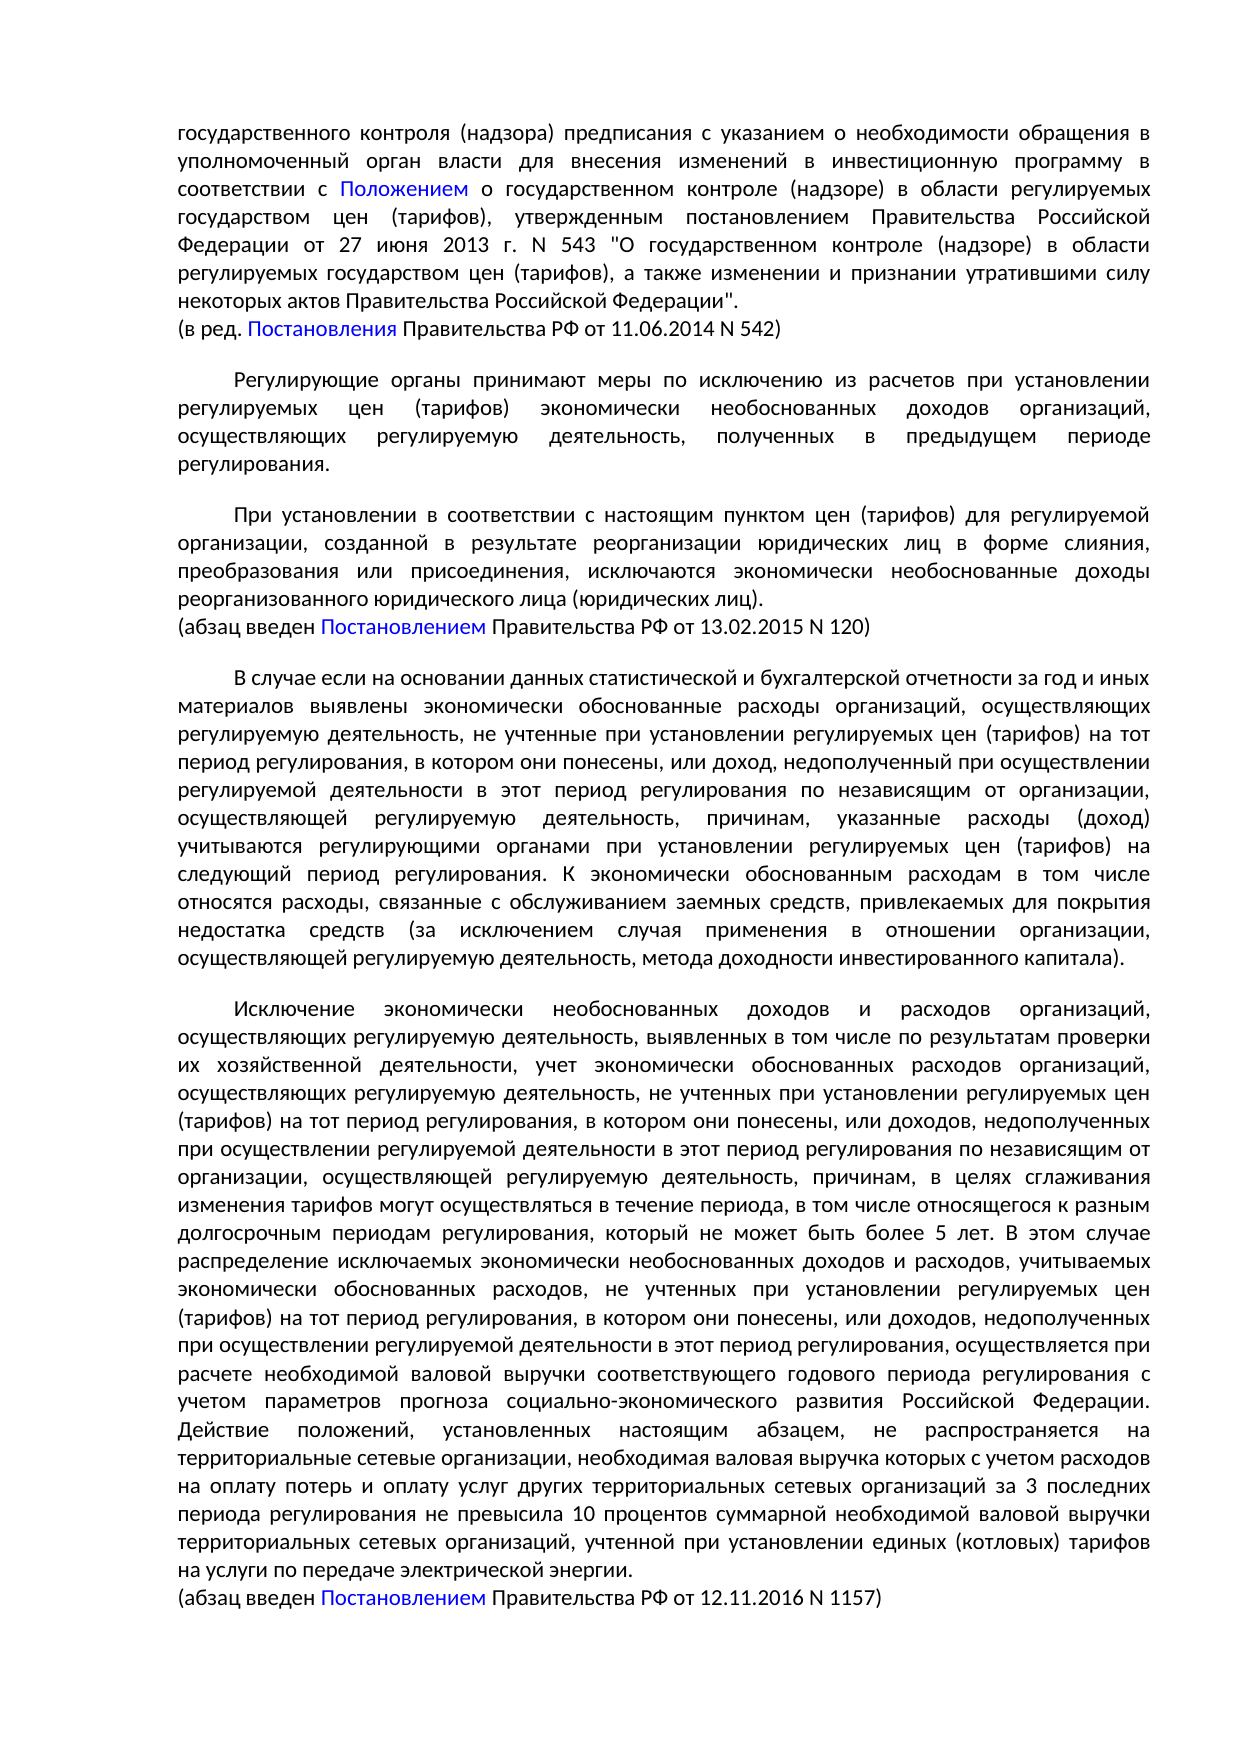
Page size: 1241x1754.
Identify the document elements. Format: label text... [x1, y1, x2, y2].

text (абзац введен Постановлением Правительства РФ от 12.11.2016 N 1157) [177, 1583, 1152, 1611]
text При установлении в соответствии с настоящим пунктом цен (тарифов) для регулируемой организации, созданной в результате реорганизации юридических лиц в форме слияния, преобразования или присоединения, исключаются экономически необоснованные доходы реорганизованного юридического лица (юридических лиц). [177, 500, 1152, 612]
text (абзац введен Постановлением Правительства РФ от 13.02.2015 N 120) [177, 612, 1152, 640]
text (в ред. Постановления Правительства РФ от 11.06.2014 N 542) [177, 314, 1152, 342]
text Регулирующие органы принимают меры по исключению из расчетов при установлении регулируемых цен (тарифов) экономически необоснованных доходов организаций, осуществляющих регулируемую деятельность, полученных в предыдущем периоде регулирования. [177, 365, 1152, 477]
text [177, 118, 1152, 314]
text Исключение экономически необоснованных доходов и расходов организаций, осуществляющих регулируемую деятельность, выявленных в том числе по результатам проверки их хозяйственной деятельности, учет экономически обоснованных расходов организаций, осуществляющих регулируемую деятельность, не учтенных при установлении регулируемых цен (тарифов) на тот период регулирования, в котором они понесены, или доходов, недополученных при осуществлении регулируемой деятельности в этот период регулирования по независящим от организации, осуществляющей регулируемую деятельность, причинам, в целях сглаживания изменения тарифов могут осуществляться в течение периода, в том числе относящегося к разным долгосрочным периодам регулирования, который не может быть более 5 лет. В этом случае распределение исключаемых экономически необоснованных доходов и расходов, учитываемых экономически обоснованных расходов, не учтенных при установлении регулируемых цен (тарифов) на тот период регулирования, в котором они понесены, или доходов, недополученных при осуществлении регулируемой деятельности в этот период регулирования, осуществляется при расчете необходимой валовой выручки соответствующего годового периода регулирования с учетом параметров прогноза социально-экономического развития Российской Федерации. Действие положений, установленных настоящим абзацем, не распространяется на территориальные сетевые организации, необходимая валовая выручка которых с учетом расходов на оплату потерь и оплату услуг других территориальных сетевых организаций за 3 последних периода регулирования не превысила 10 процентов суммарной необходимой валовой выручки территориальных сетевых организаций, учтенной при установлении единых (котловых) тарифов на услуги по передаче электрической энергии. [177, 994, 1152, 1583]
text В случае если на основании данных статистической и бухгалтерской отчетности за год и иных материалов выявлены экономически обоснованные расходы организаций, осуществляющих регулируемую деятельность, не учтенные при установлении регулируемых цен (тарифов) на тот период регулирования, в котором они понесены, или доход, недополученный при осуществлении регулируемой деятельности в этот период регулирования по независящим от организации, осуществляющей регулируемую деятельность, причинам, указанные расходы (доход) учитываются регулирующими органами при установлении регулируемых цен (тарифов) на следующий период регулирования. К экономически обоснованным расходам в том числе относятся расходы, связанные с обслуживанием заемных средств, привлекаемых для покрытия недостатка средств (за исключением случая применения в отношении организации, осуществляющей регулируемую деятельность, метода доходности инвестированного капитала). [177, 663, 1152, 971]
